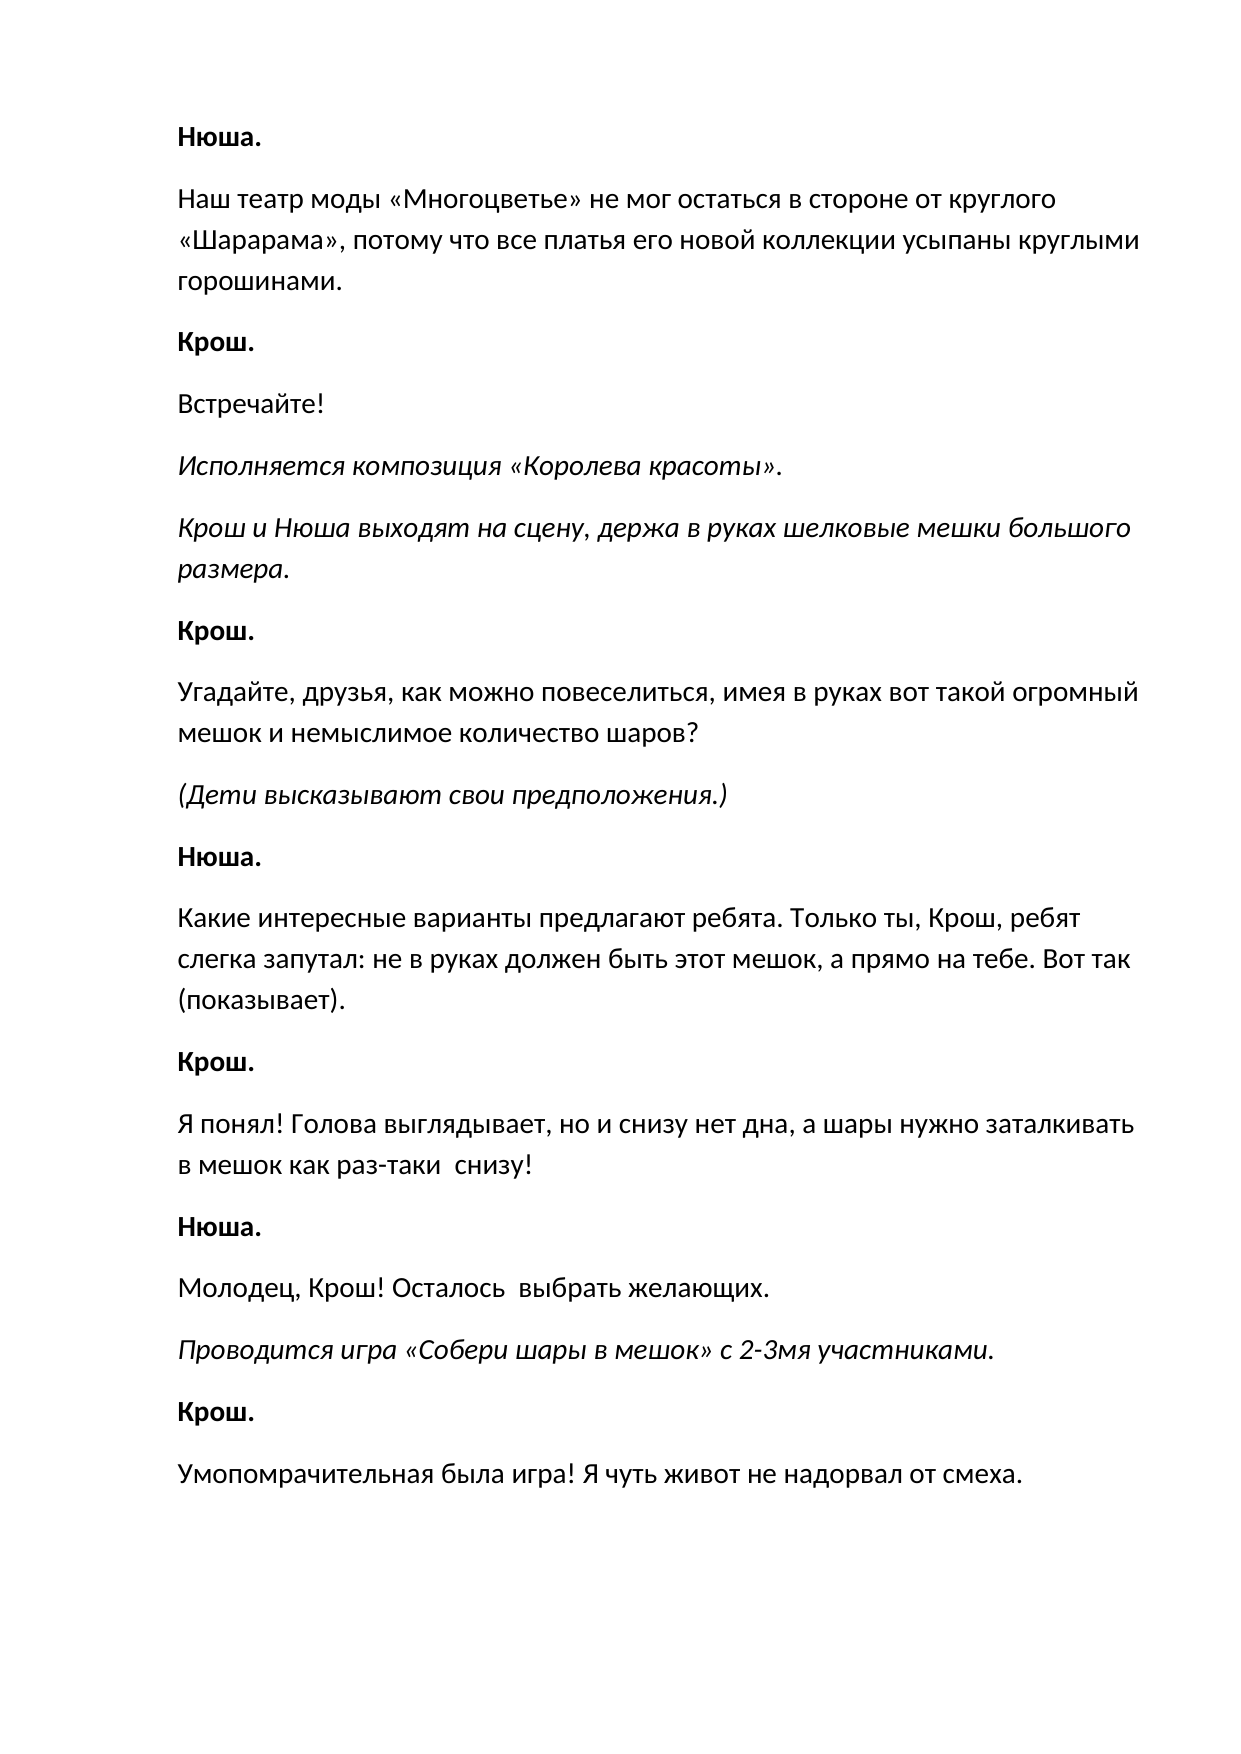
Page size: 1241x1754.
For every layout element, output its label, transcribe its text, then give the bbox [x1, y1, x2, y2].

text Умопомрачительная была игра! Я чуть живот не надорвал от смеха. [177, 1455, 1152, 1490]
text Исполняется композиция «Королева красоты». [177, 447, 1152, 483]
text Угадайте, друзья, как можно повеселиться, имея в руках вот такой огромный мешок и немыслимое количество шаров? [177, 673, 1152, 750]
text Молодец, Крош! Осталось выбрать желающих. [177, 1269, 1152, 1305]
text Крош. [177, 323, 1152, 359]
text Проводится игра «Собери шары в мешок» с 2-3мя участниками. [177, 1331, 1152, 1367]
text Нюша. [177, 838, 1152, 873]
text Встречайте! [177, 385, 1152, 421]
text Крош. [177, 1393, 1152, 1429]
text (Дети высказывают свои предположения.) [177, 776, 1152, 812]
text Крош и Нюша выходят на сцену, держа в руках шелковые мешки большого размера. [177, 509, 1152, 585]
text Я понял! Голова выглядывает, но и снизу нет дна, а шары нужно заталкивать в мешок как раз-таки снизу! [177, 1105, 1152, 1182]
text Нюша. [177, 1208, 1152, 1243]
text Крош. [177, 612, 1152, 647]
text Наш театр моды «Многоцветье» не мог остаться в стороне от круглого «Шарарама», потому что все платья его новой коллекции усыпаны круглыми горошинами. [177, 180, 1152, 297]
text Крош. [177, 1043, 1152, 1079]
text Какие интересные варианты предлагают ребята. Только ты, Крош, ребят слегка запутал: не в руках должен быть этот мешок, а прямо на тебе. Вот так (показывает). [177, 899, 1152, 1017]
text Нюша. [177, 118, 1152, 154]
